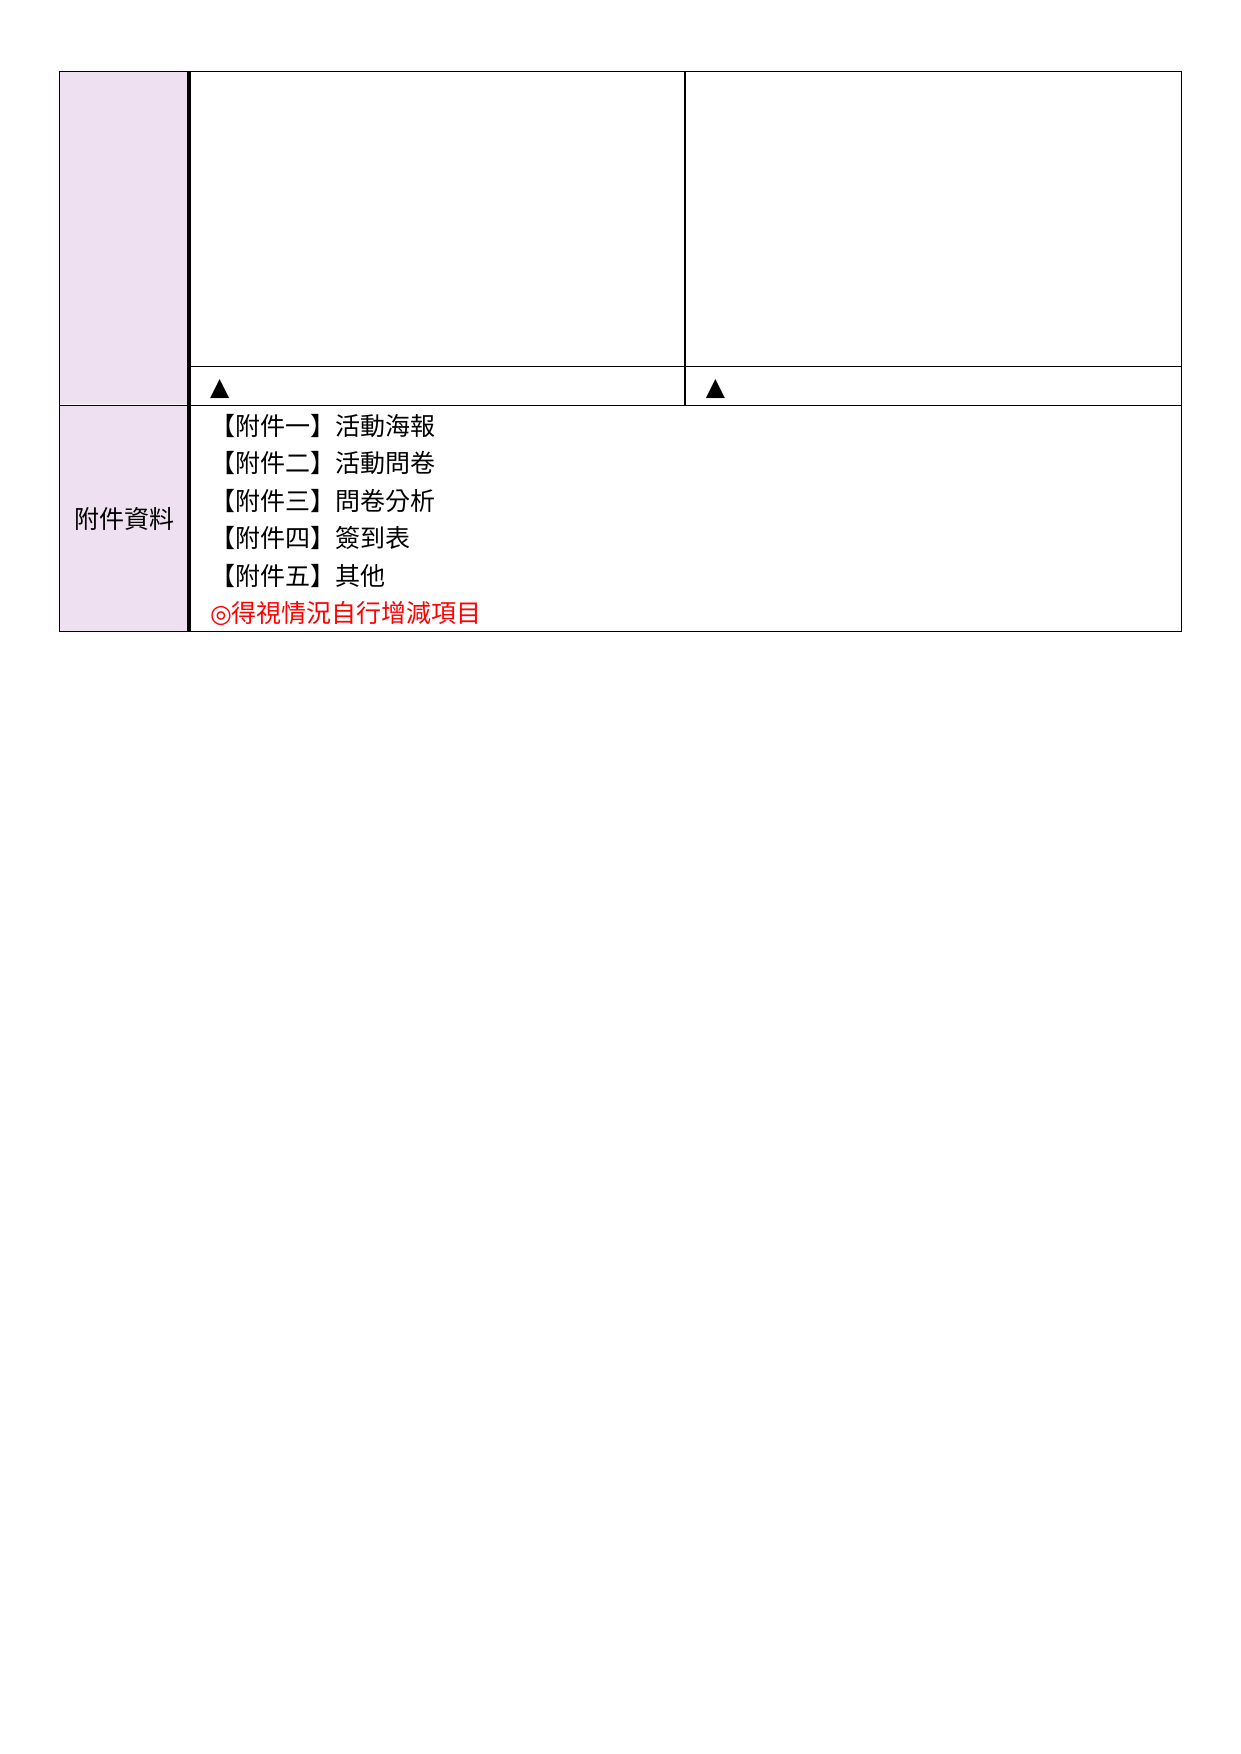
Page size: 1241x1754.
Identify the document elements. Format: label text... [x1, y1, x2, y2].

table_cell ▲ [686, 367, 1181, 404]
table_cell ▲ [191, 367, 684, 404]
table_cell 【附件一】活動海報 【附件二】活動問卷 【附件三】問卷分析 【附件四】簽到表 【附件五】其他 ◎得視情況自行增減項目 [191, 406, 1181, 631]
table_cell 附件資料 [60, 406, 187, 631]
table_cell [191, 72, 684, 366]
table_cell [686, 72, 1181, 366]
